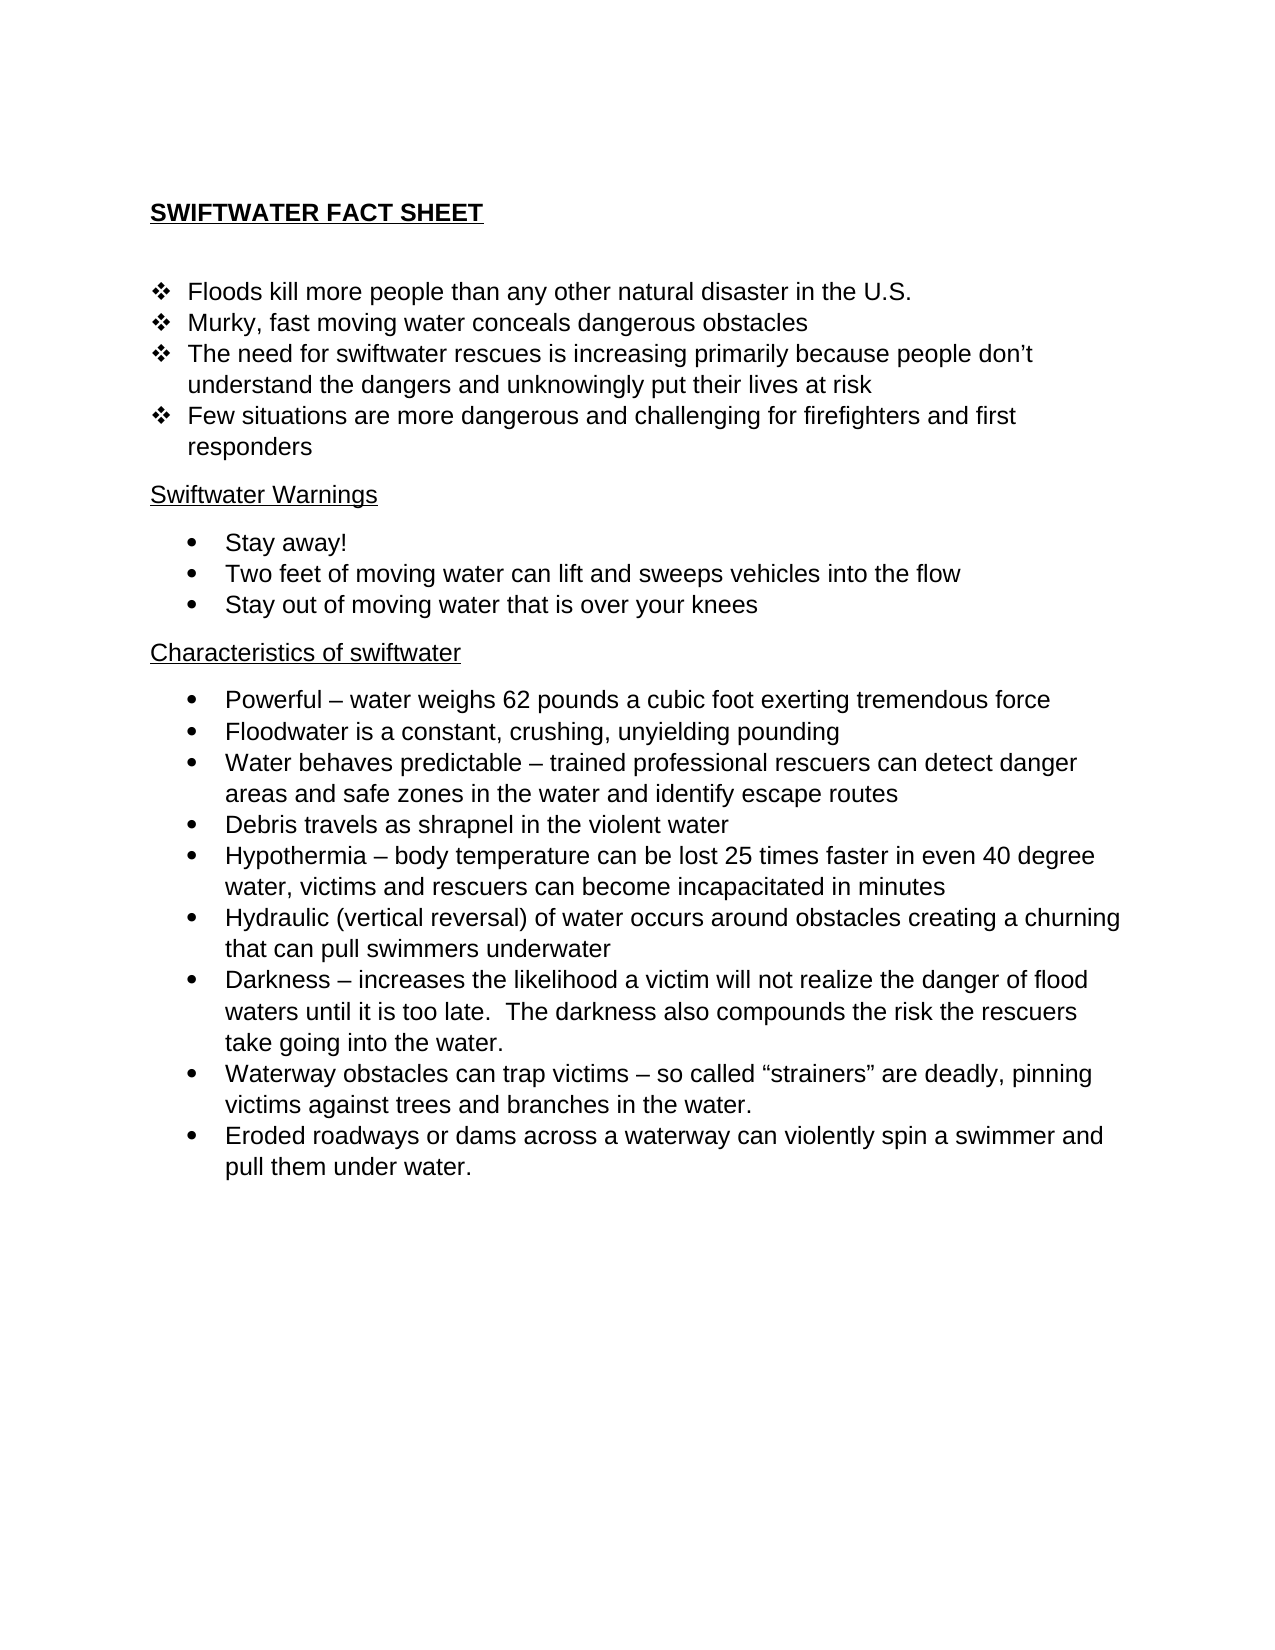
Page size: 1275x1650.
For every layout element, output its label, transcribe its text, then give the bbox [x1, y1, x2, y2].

text Swiftwater Warnings [150, 480, 1125, 508]
list Few situations are more dangerous and challenging for firefighters and first responders [150, 401, 1125, 461]
list Floodwater is a constant, crushing, unyielding pounding [187, 716, 1125, 745]
list Powerful – water weighs 62 pounds a cubic foot exerting tremendous force [187, 685, 1125, 714]
list Floods kill more people than any other natural disaster in the U.S. [150, 276, 1125, 305]
list Murky, fast moving water conceals dangerous obstacles [150, 308, 1125, 336]
list The need for swiftwater rescues is increasing primarily because people don’t understand the dangers and unknowingly put their lives at risk [150, 339, 1125, 399]
list Two feet of moving water can lift and sweeps vehicles into the flow [187, 559, 1125, 587]
list Debris travels as shrapnel in the violent water [187, 810, 1125, 839]
list Stay away! [187, 527, 1125, 556]
text Characteristics of swiftwater [150, 638, 1125, 666]
list Darkness – increases the likelihood a victim will not realize the danger of flood waters until it is too late. The darkness also compounds the risk the rescuers take going into the water. [187, 965, 1125, 1056]
list Stay out of moving water that is over your knees [187, 590, 1125, 619]
list Hypothermia – body temperature can be lost 25 times faster in even 40 degree water, victims and rescuers can become incapacitated in minutes [187, 841, 1125, 901]
list Hydraulic (vertical reversal) of water occurs around obstacles creating a churning that can pull swimmers underwater [187, 903, 1125, 963]
text SWIFTWATER FACT SHEET [150, 198, 1125, 226]
list Eroded roadways or dams across a waterway can violently spin a swimmer and pull them under water. [187, 1121, 1125, 1181]
list Waterway obstacles can trap victims – so called “strainers” are deadly, pinning victims against trees and branches in the water. [187, 1058, 1125, 1118]
list Water behaves predictable – trained professional rescuers can detect danger areas and safe zones in the water and identify escape routes [187, 748, 1125, 807]
